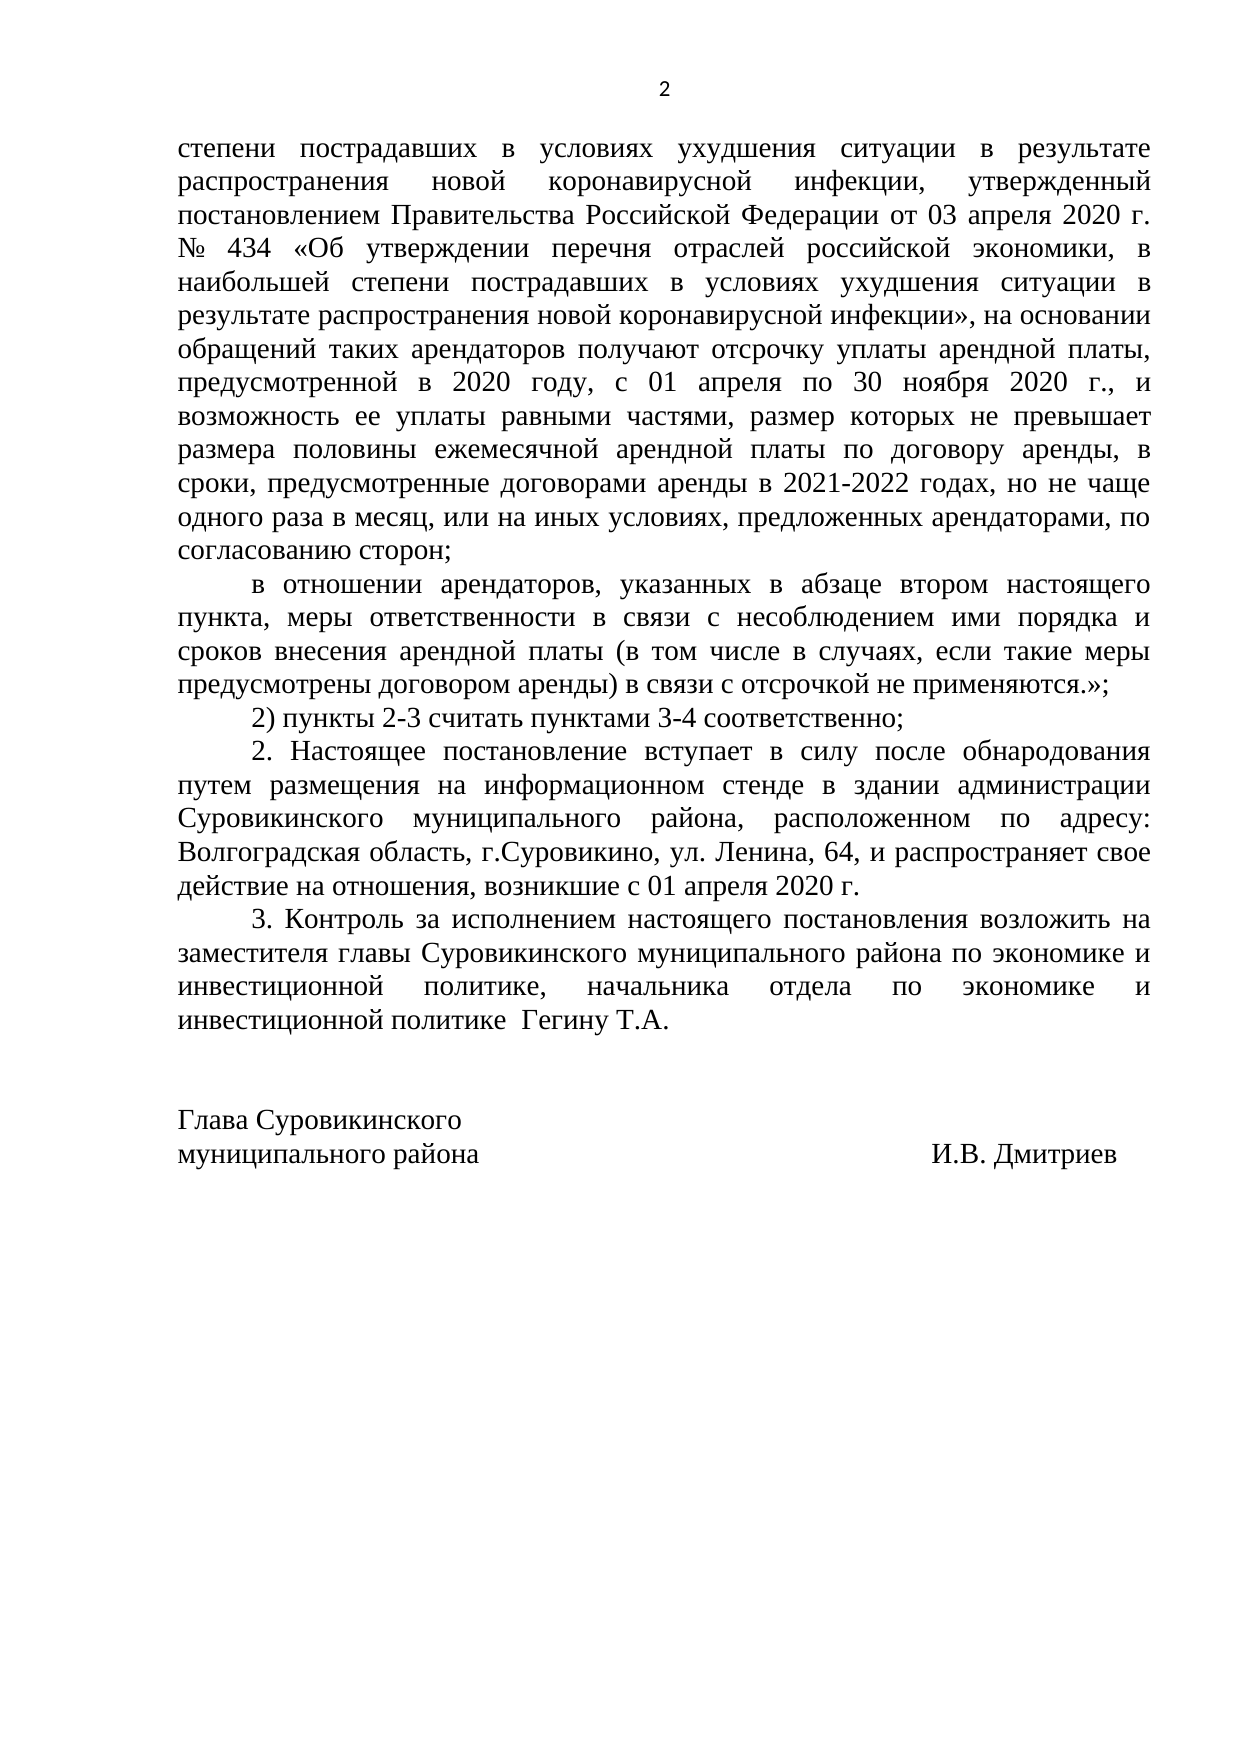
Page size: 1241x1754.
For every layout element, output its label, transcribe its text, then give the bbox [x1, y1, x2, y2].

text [177, 130, 1152, 566]
text Глава Суровикинского [177, 1102, 1152, 1136]
text 3. Контроль за исполнением настоящего постановления возложить на заместителя главы Суровикинского муниципального района по экономике и инвестиционной политике, начальника отдела по экономике и инвестиционной политике Гегину Т.А. [177, 901, 1152, 1035]
text в отношении арендаторов, указанных в абзаце втором настоящего пункта, меры ответственности в связи с несоблюдением ими порядка и сроков внесения арендной платы (в том числе в случаях, если такие меры предусмотрены договором аренды) в связи с отсрочкой не применяются.»; [177, 566, 1152, 700]
text 2) пункты 2-3 считать пунктами 3-4 соответственно; [177, 700, 1152, 733]
text 2. Настоящее постановление вступает в силу после обнародования путем размещения на информационном стенде в здании администрации Суровикинского муниципального района, расположенном по адресу: Волгоградская область, г.Суровикино, ул. Ленина, 64, и распространяет свое действие на отношения, возникшие с 01 апреля 2020 г. [177, 733, 1152, 901]
text муниципального района И.В. Дмитриев [177, 1136, 1152, 1169]
